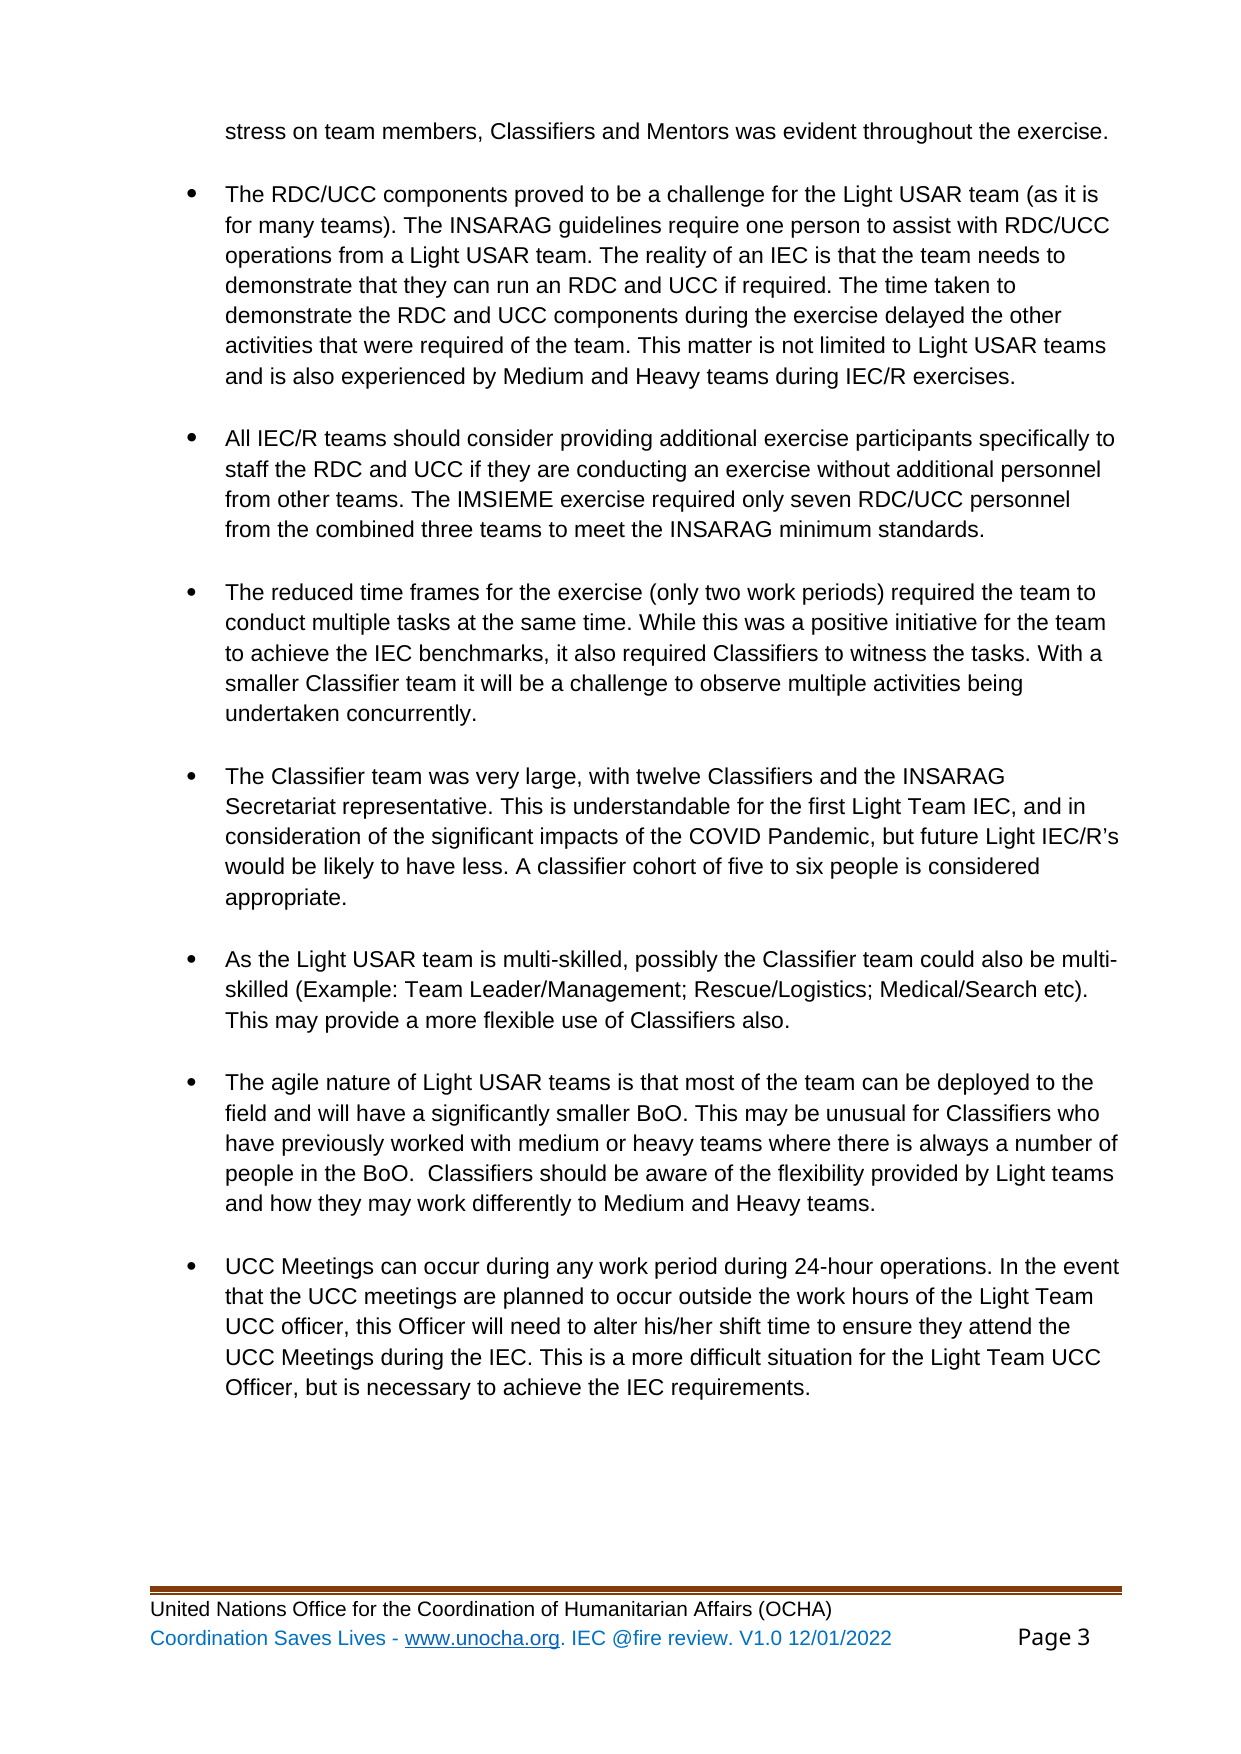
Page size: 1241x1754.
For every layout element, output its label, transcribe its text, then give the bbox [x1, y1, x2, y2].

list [187, 118, 1122, 177]
list The Classifier team was very large, with twelve Classifiers and the INSARAG Secretariat representative. This is understandable for the first Light Team IEC, and in consideration of the significant impacts of the COVID Pandemic, but future Light IEC/R’s would be likely to have less. A classifier cohort of five to six people is considered appropriate. [187, 763, 1122, 942]
list UCC Meetings can occur during any work period during 24-hour operations. In the event that the UCC meetings are planned to occur outside the work hours of the Light Team UCC officer, this Officer will need to alter his/her shift time to ensure they attend the UCC Meetings during the IEC. This is a more difficult situation for the Light Team UCC Officer, but is necessary to achieve the IEC requirements. [187, 1253, 1122, 1400]
list As the Light USAR team is multi-skilled, possibly the Classifier team could also be multi-skilled (Example: Team Leader/Management; Rescue/Logistics; Medical/Search etc). This may provide a more flexible use of Classifiers also. [187, 946, 1122, 1065]
list The agile nature of Light USAR teams is that most of the team can be deployed to the field and will have a significantly smaller BoO. This may be unusual for Classifiers who have previously worked with medium or heavy teams where there is always a number of people in the BoO. Classifiers should be aware of the flexibility provided by Light teams and how they may work differently to Medium and Heavy teams. [187, 1069, 1122, 1249]
list All IEC/R teams should consider providing additional exercise participants specifically to staff the RDC and UCC if they are conducting an exercise without additional personnel from other teams. The IMSIEME exercise required only seven RDC/UCC personnel from the combined three teams to meet the INSARAG minimum standards. [187, 425, 1122, 575]
list The RDC/UCC components proved to be a challenge for the Light USAR team (as it is for many teams). The INSARAG guidelines require one person to assist with RDC/UCC operations from a Light USAR team. The reality of an IEC is that the team needs to demonstrate that they can run an RDC and UCC if required. The time taken to demonstrate the RDC and UCC components during the exercise delayed the other activities that were required of the team. This matter is not limited to Light USAR teams and is also experienced by Medium and Heavy teams during IEC/R exercises. [187, 181, 1122, 421]
list The reduced time frames for the exercise (only two work periods) required the team to conduct multiple tasks at the same time. While this was a positive initiative for the team to achieve the IEC benchmarks, it also required Classifiers to witness the tasks. With a smaller Classifier team it will be a challenge to observe multiple activities being undertaken concurrently. [187, 579, 1122, 758]
